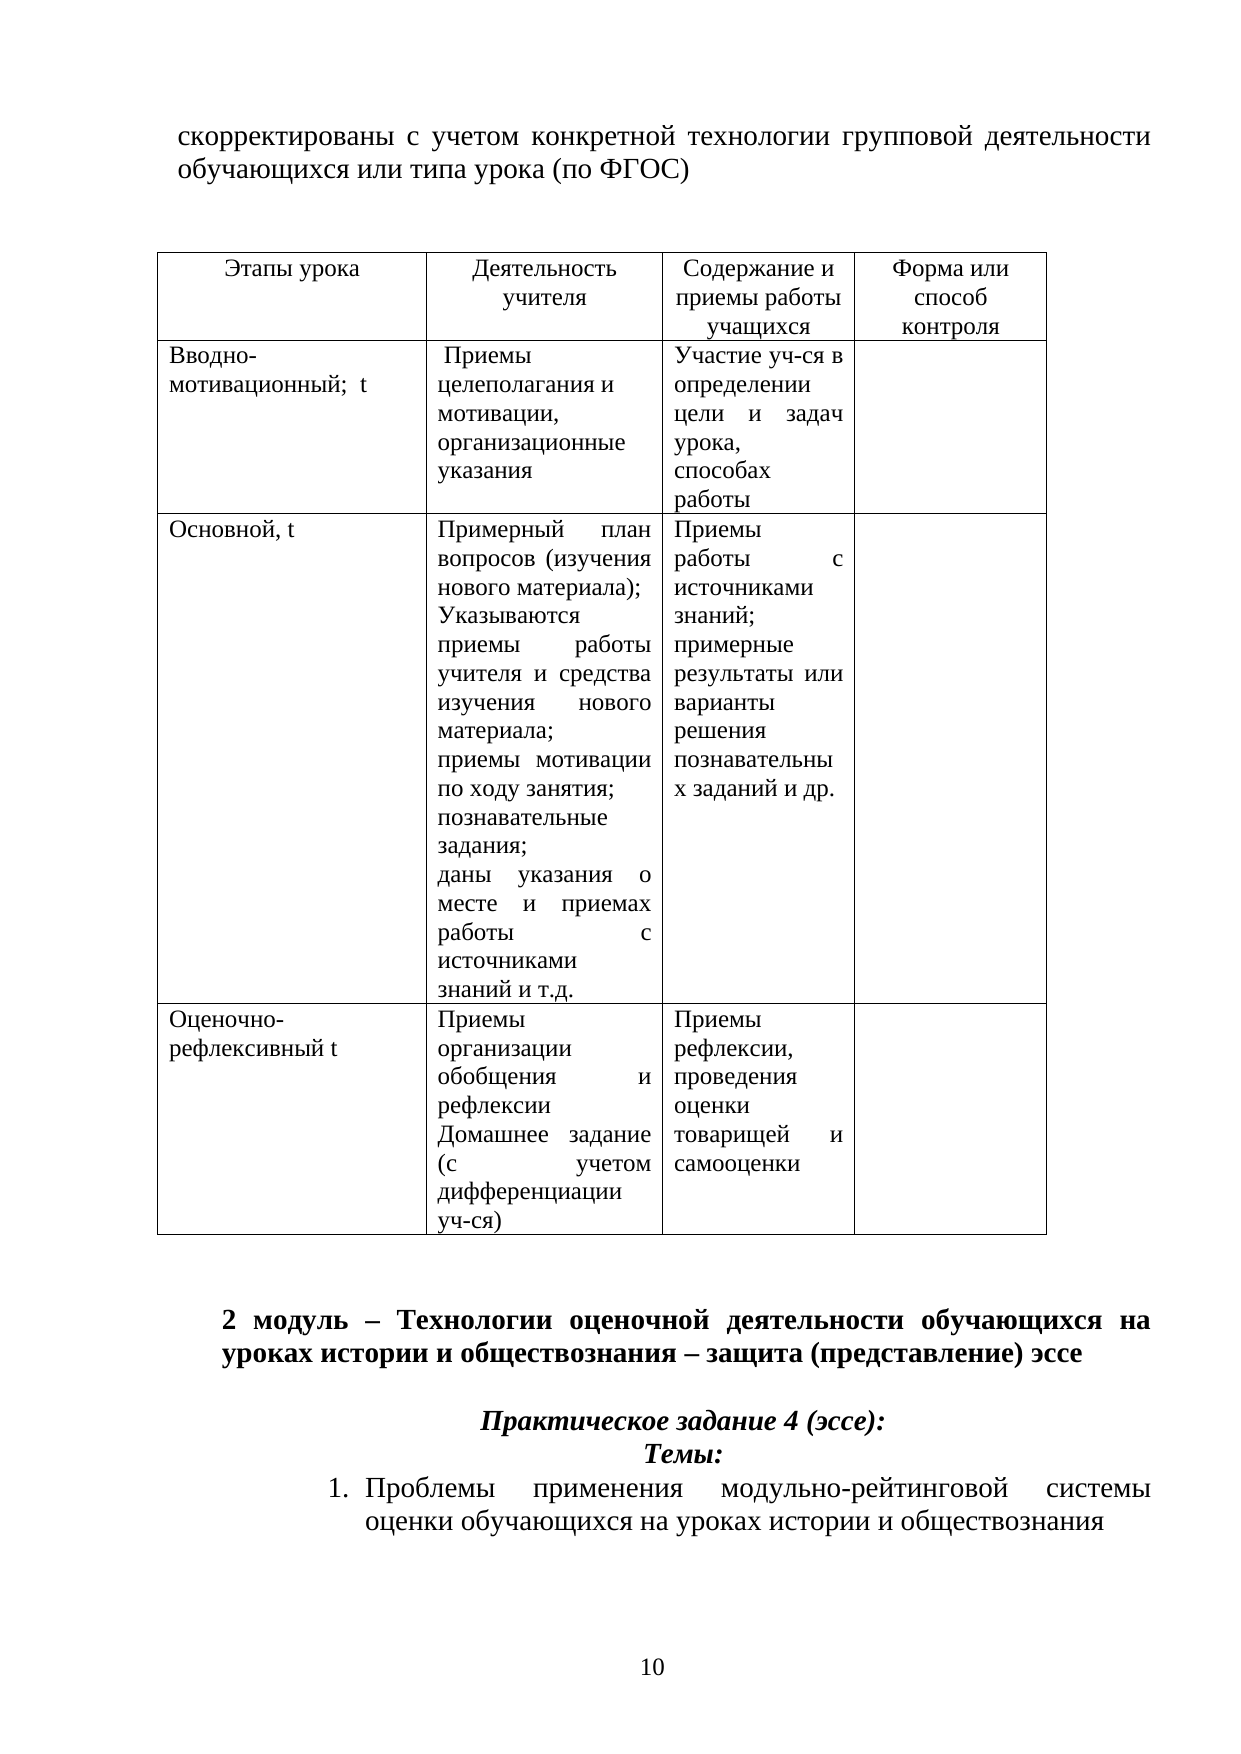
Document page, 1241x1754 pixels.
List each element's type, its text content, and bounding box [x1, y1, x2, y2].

text 2 модуль – Технологии оценочной деятельности обучающихся на уроках истории и обществознания – защита (представление) эссе [222, 1302, 1152, 1369]
table_header Этапы урока [158, 253, 426, 339]
table_cell [855, 1004, 1046, 1234]
table_cell Приемы работы с источниками знаний; примерные результаты или варианты решения познавательных заданий и др. [663, 514, 854, 1003]
table_cell Приемы рефлексии, проведения оценки товарищей и самооценки [663, 1004, 854, 1234]
table_header Содержание и приемы работы учащихся [663, 253, 854, 339]
text Темы: [215, 1436, 1152, 1470]
text Практическое задание 4 (эссе): [215, 1403, 1152, 1436]
table_cell Основной, t [158, 514, 426, 1003]
table_cell Участие уч-ся в определении цели и задач урока, способах работы [663, 341, 854, 513]
table_cell Оценочно-рефлексивный t [158, 1004, 426, 1234]
table_header Деятельность учителя [427, 253, 662, 339]
table_cell Вводно-мотивационный; t [158, 341, 426, 513]
table_cell Приемы целеполагания и мотивации, организационные указания [427, 341, 662, 513]
list Проблемы применения модульно-рейтинговой системы оценки обучающихся на уроках истории и обществознания [327, 1470, 1152, 1537]
table_cell [855, 341, 1046, 513]
table_header Форма или способ контроля [855, 253, 1046, 339]
table_cell Приемы организации обобщения и рефлексии Домашнее задание (с учетом дифференциации уч-ся) [427, 1004, 662, 1234]
table_cell [855, 514, 1046, 1003]
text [177, 118, 1152, 185]
table_cell Примерный план вопросов (изучения нового материала); Указываются приемы работы учителя и средства изучения нового материала; приемы мотивации по ходу занятия; познавательные задания; даны указания о месте и приемах работы с источниками знаний и т.д. [427, 514, 662, 1003]
